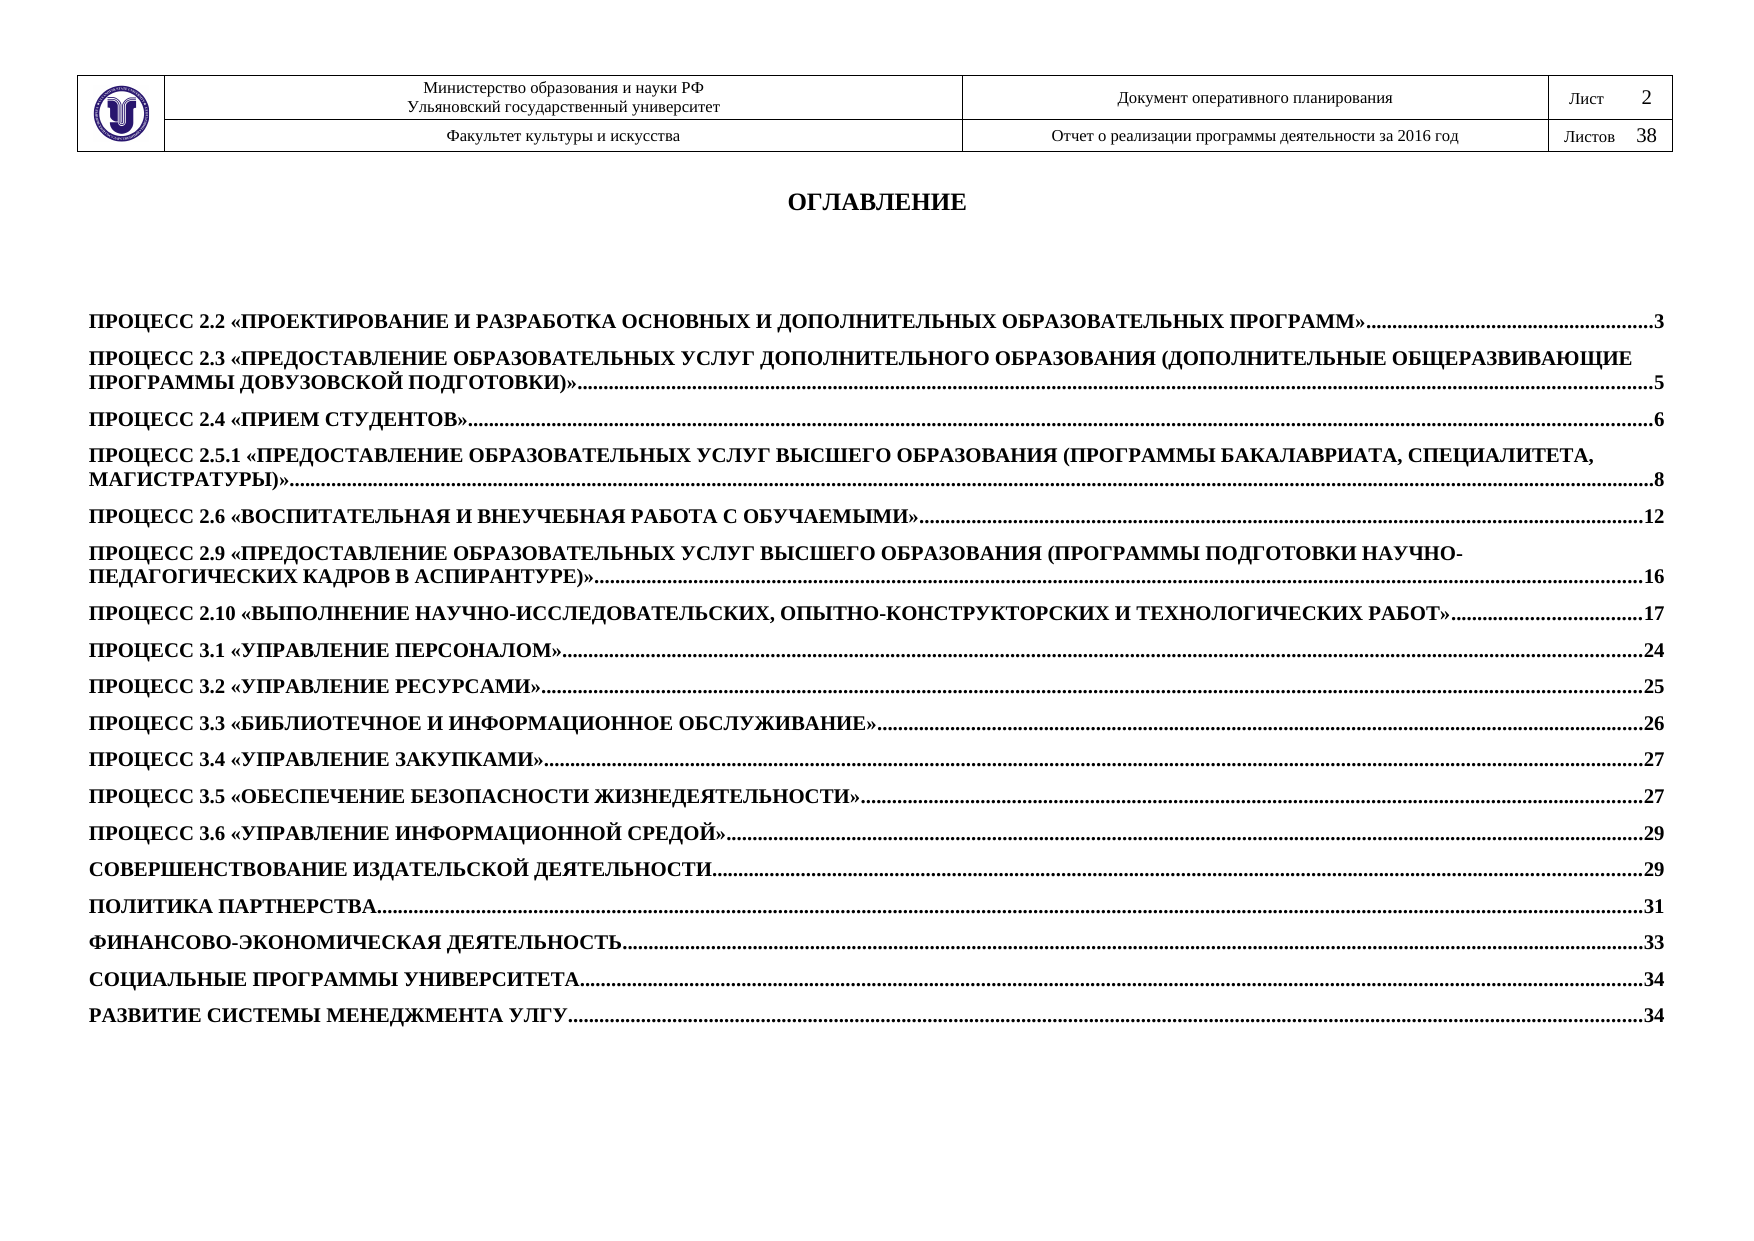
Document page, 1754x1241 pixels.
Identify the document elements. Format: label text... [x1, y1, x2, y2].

text Процесс 3.4 «УПРАВЛЕНИЕ ЗАКУПКАМИ» 27 [89, 747, 1665, 771]
text СОВЕРШЕНСТВОВАНИЕ ИЗДАТЕЛЬСКОЙ ДЕЯТЕЛЬНОСТИ 29 [89, 857, 1665, 881]
text ОГЛАВЛЕНИЕ [89, 187, 1665, 216]
text СОЦИАЛЬНЫЕ ПРОГРАММЫ УНИВЕРСИТЕТА 34 [89, 967, 1665, 991]
text Процесс 3.2 «УПРАВЛЕНИЕ РЕСУРСАМИ» 25 [89, 674, 1665, 698]
text Процесс 2.4 «ПРИЕМ СТУДЕНТОВ» 6 [89, 407, 1665, 431]
text ФИНАНСОВО-ЭКОНОМИЧЕСКАЯ ДЕЯТЕЛЬНОСТЬ 33 [89, 930, 1665, 954]
text Процесс 3.3 «БИБЛИОТЕЧНОЕ И ИНФОРМАЦИОННОЕ ОБСЛУЖИВАНИЕ» 26 [89, 711, 1665, 735]
text Процесс 2.9 «ПРЕДОСТАВЛЕНИЕ ОБРАЗОВАТЕЛЬНЫХ УСЛУГ ВЫСШЕГО ОБРАЗОВАНИЯ (программы подготовки научно-педагогических кадров в аспирантуре)» 16 [89, 540, 1665, 588]
text Процесс 3.1 «УПРАВЛЕНИЕ ПЕРСОНАЛОМ» 24 [89, 638, 1665, 662]
picture [93, 85, 150, 142]
text РАЗВИТИЕ СИСТЕМЫ МЕНЕДЖМЕНТА УлГУ 34 [89, 1003, 1665, 1027]
text Процесс 2.6 «ВОСПИТАТЕЛЬНАЯ И ВНЕУЧЕБНАЯ РАБОТА С ОБУЧАЕМЫМИ» 12 [89, 504, 1665, 528]
text Процесс 2.10 «ВЫПОЛНЕНИЕ НАУЧНО-ИССЛЕДОВАТЕЛЬСКИХ, ОПЫТНО-КОНСТРУКТОРСКИХ И ТЕХНОЛОГИЧЕСКИХ РАБОТ» 17 [89, 601, 1665, 625]
text Процесс 2.2 «ПРОЕКТИРОВАНИЕ И РАЗРАБОТКА ОСНОВНЫХ И ДОПОЛНИТЕЛЬНЫХ ОБРАЗОВАТЕЛЬНЫХ ПРОГРАММ» 3 [89, 309, 1665, 333]
text Процесс 2.3 «ПРЕДОСТАВЛЕНИЕ ОБРАЗОВАТЕЛЬНЫХ УСЛУГ ДОПОЛНИТЕЛЬНОГО ОБРАЗОВАНИЯ (дополнительные общеразвивающие программы довузовской подготовки)» 5 [89, 346, 1665, 394]
text ПОЛИТИКА ПАРТНЕРСТВА 31 [89, 893, 1665, 918]
text Процесс 2.5.1 «ПРЕДОСТАВЛЕНИЕ ОБРАЗОВАТЕЛЬНЫХ УСЛУГ ВЫСШЕГО ОБРАЗОВАНИЯ (программы бакалавриата, специалитета, магистратуры)» 8 [89, 443, 1665, 491]
text Процесс 3.5 «ОБЕСПЕЧЕНИЕ БЕЗОПАСНОСТИ ЖИЗНЕДЕЯТЕЛЬНОСТИ» 27 [89, 784, 1665, 808]
text Процесс 3.6 «УПРАВЛЕНИЕ ИНФОРМАЦИОННОЙ СРЕДОЙ» 29 [89, 820, 1665, 844]
